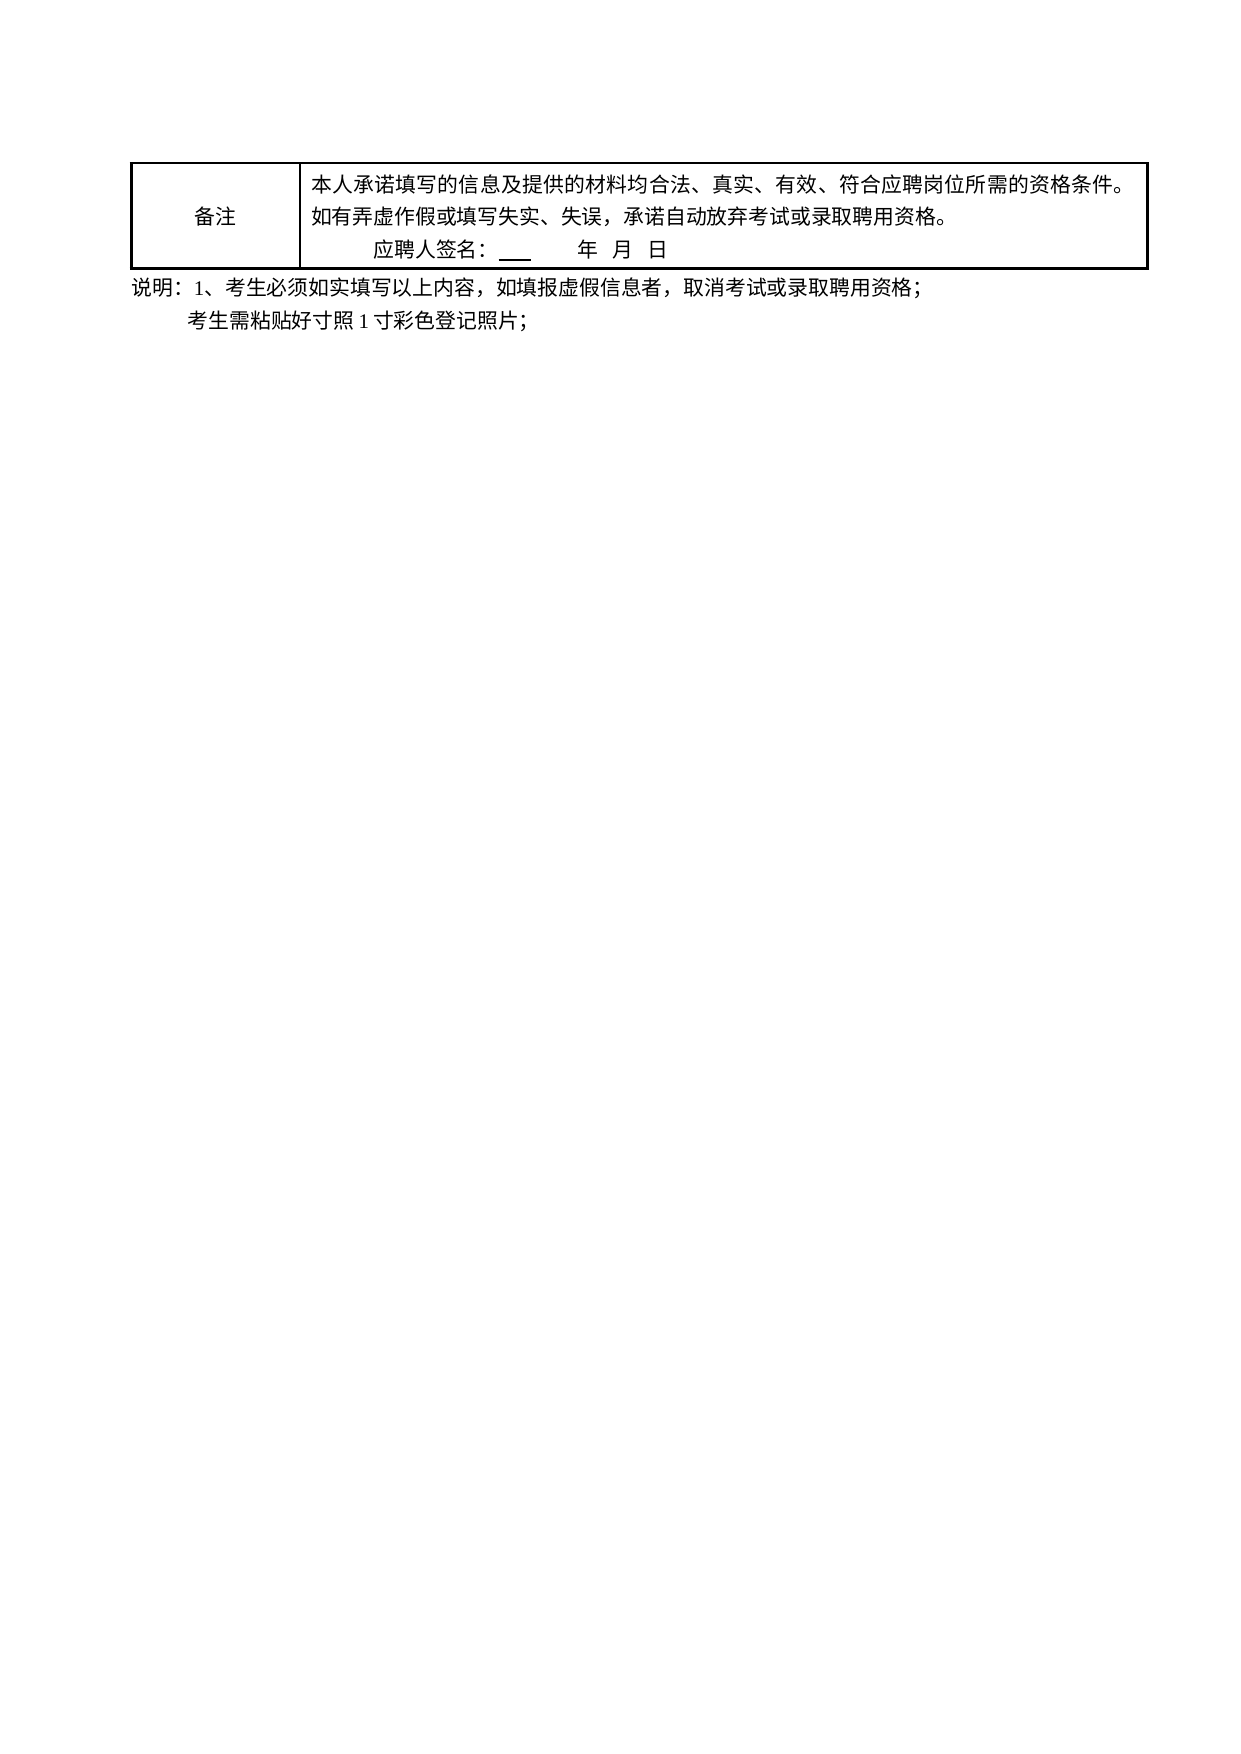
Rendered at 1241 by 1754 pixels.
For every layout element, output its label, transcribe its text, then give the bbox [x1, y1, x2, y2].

text 考生需粘贴好寸照1寸彩色登记照片； [187, 303, 1053, 335]
table_cell 本人承诺填写的信息及提供的材料均合法、真实、有效、符合应聘岗位所需的资格条件。如有弄虚作假或填写失实、失误，承诺自动放弃考试或录取聘用资格。 应聘人签名： 年 月 日 [301, 164, 1146, 267]
text 说明：1、考生必须如实填写以上内容，如填报虚假信息者，取消考试或录取聘用资格； [131, 270, 1088, 303]
table_cell 备注 [133, 164, 299, 267]
